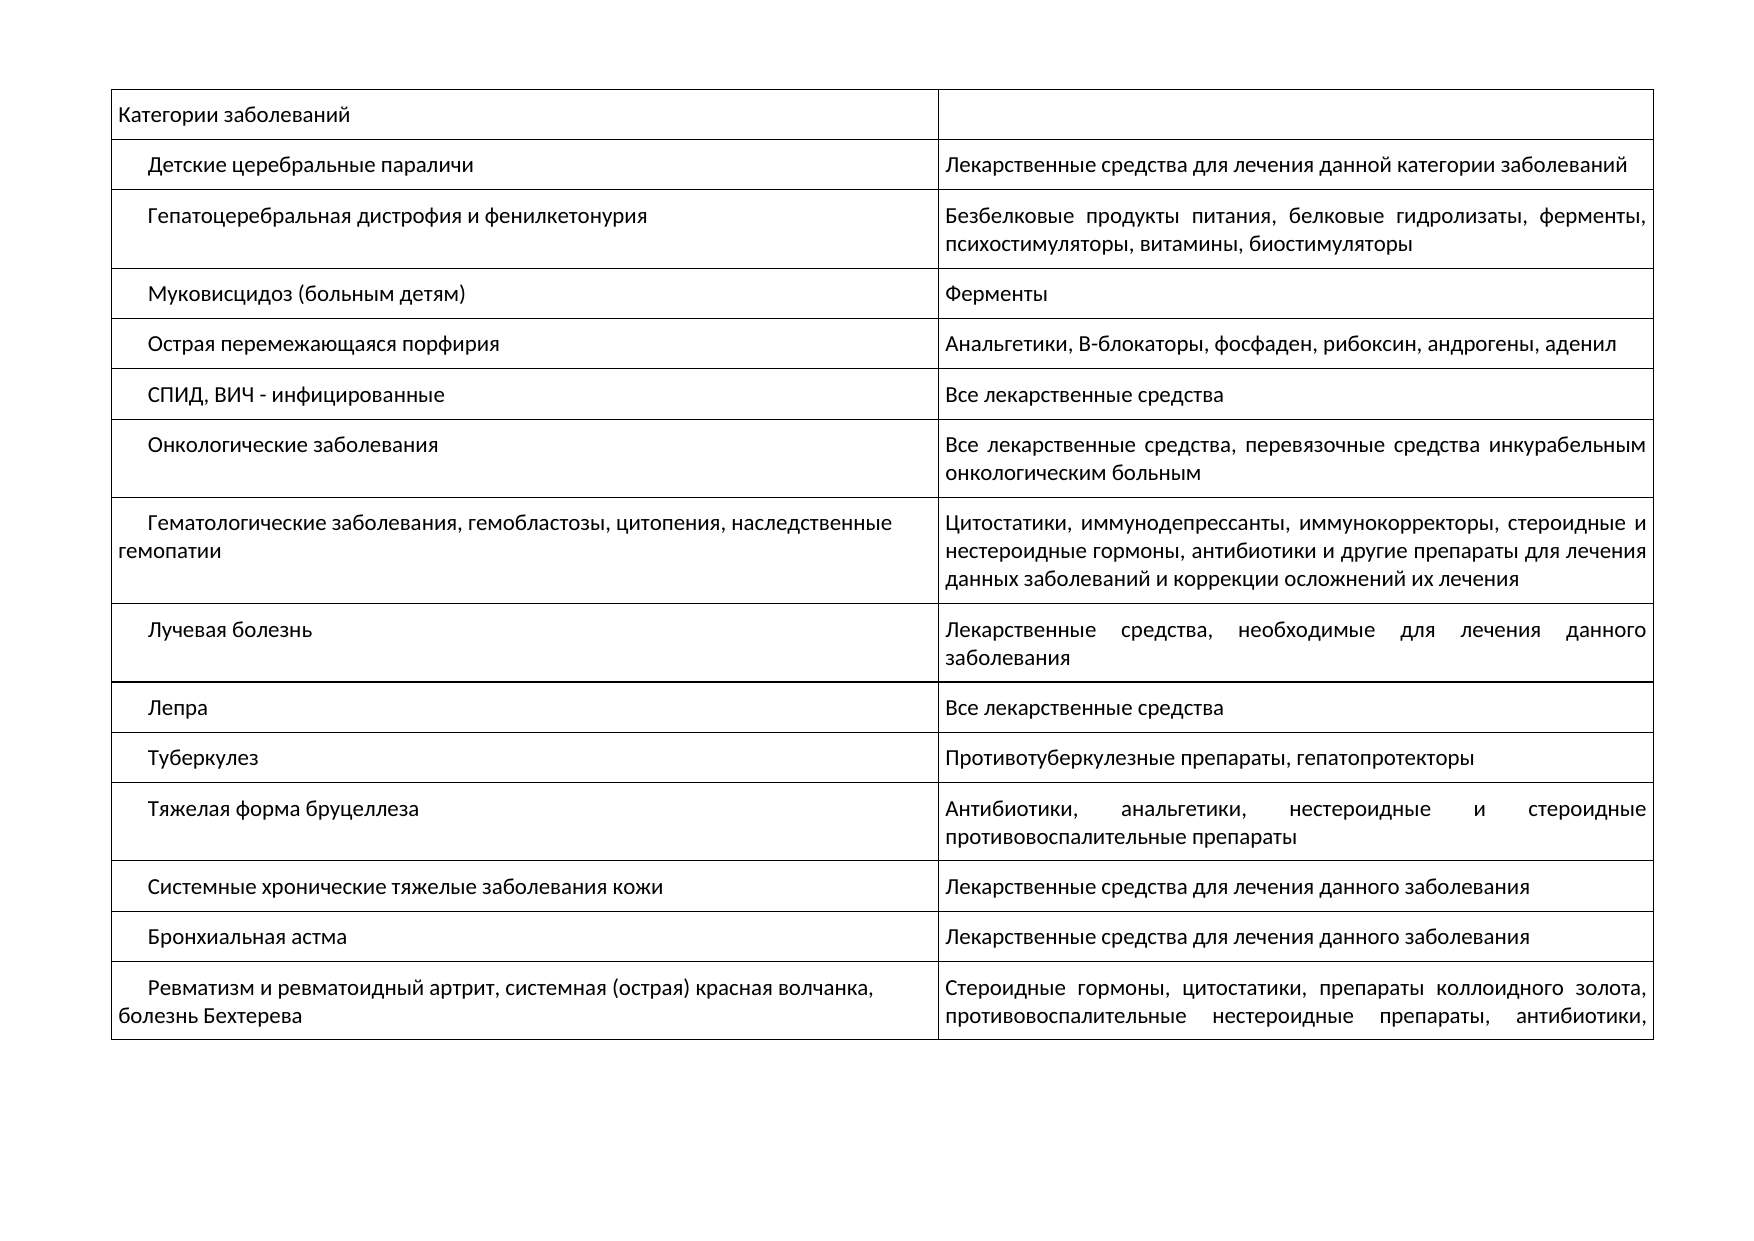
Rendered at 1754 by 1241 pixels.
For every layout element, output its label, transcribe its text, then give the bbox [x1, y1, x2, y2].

table_cell Все лекарственные средства [939, 369, 1653, 418]
table_cell Антибиотики, анальгетики, нестероидные и стероидные противовоспалительные препараты [939, 783, 1653, 860]
table_cell Лекарственные средства для лечения данного заболевания [939, 912, 1653, 961]
table_cell Категории заболеваний [112, 90, 938, 139]
table_cell Противотуберкулезные препараты, гепатопротекторы [939, 733, 1653, 782]
table_cell Все лекарственные средства, перевязочные средства инкурабельным онкологическим больным [939, 420, 1653, 497]
table_cell Лекарственные средства, необходимые для лечения данного заболевания [939, 604, 1653, 681]
table_cell Анальгетики, B-блокаторы, фосфаден, рибоксин, андрогены, аденил [939, 319, 1653, 368]
table_cell Системные хронические тяжелые заболевания кожи [112, 861, 938, 911]
table_cell Цитостатики, иммунодепрессанты, иммунокорректоры, стероидные и нестероидные гормоны, антибиотики и другие препараты для лечения данных заболеваний и коррекции осложнений их лечения [939, 498, 1653, 603]
table_cell Лепра [112, 683, 938, 732]
table_cell Бронхиальная астма [112, 912, 938, 961]
table_cell Детские церебральные параличи [112, 140, 938, 189]
table_cell Безбелковые продукты питания, белковые гидролизаты, ферменты, психостимуляторы, витамины, биостимуляторы [939, 190, 1653, 267]
table_cell Лучевая болезнь [112, 604, 938, 681]
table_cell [112, 962, 938, 1039]
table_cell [939, 962, 1653, 1039]
table_cell Лекарственные средства для лечения данного заболевания [939, 861, 1653, 911]
table_cell Все лекарственные средства [939, 683, 1653, 732]
table_cell [939, 90, 1653, 139]
table_cell Гепатоцеребральная дистрофия и фенилкетонурия [112, 190, 938, 267]
table_cell СПИД, ВИЧ - инфицированные [112, 369, 938, 418]
table_cell Тяжелая форма бруцеллеза [112, 783, 938, 860]
table_cell Онкологические заболевания [112, 420, 938, 497]
table_cell Лекарственные средства для лечения данной категории заболеваний [939, 140, 1653, 189]
table_cell Туберкулез [112, 733, 938, 782]
table_cell Острая перемежающаяся порфирия [112, 319, 938, 368]
table_cell Муковисцидоз (больным детям) [112, 269, 938, 318]
table_cell Гематологические заболевания, гемобластозы, цитопения, наследственные гемопатии [112, 498, 938, 603]
table_cell Ферменты [939, 269, 1653, 318]
